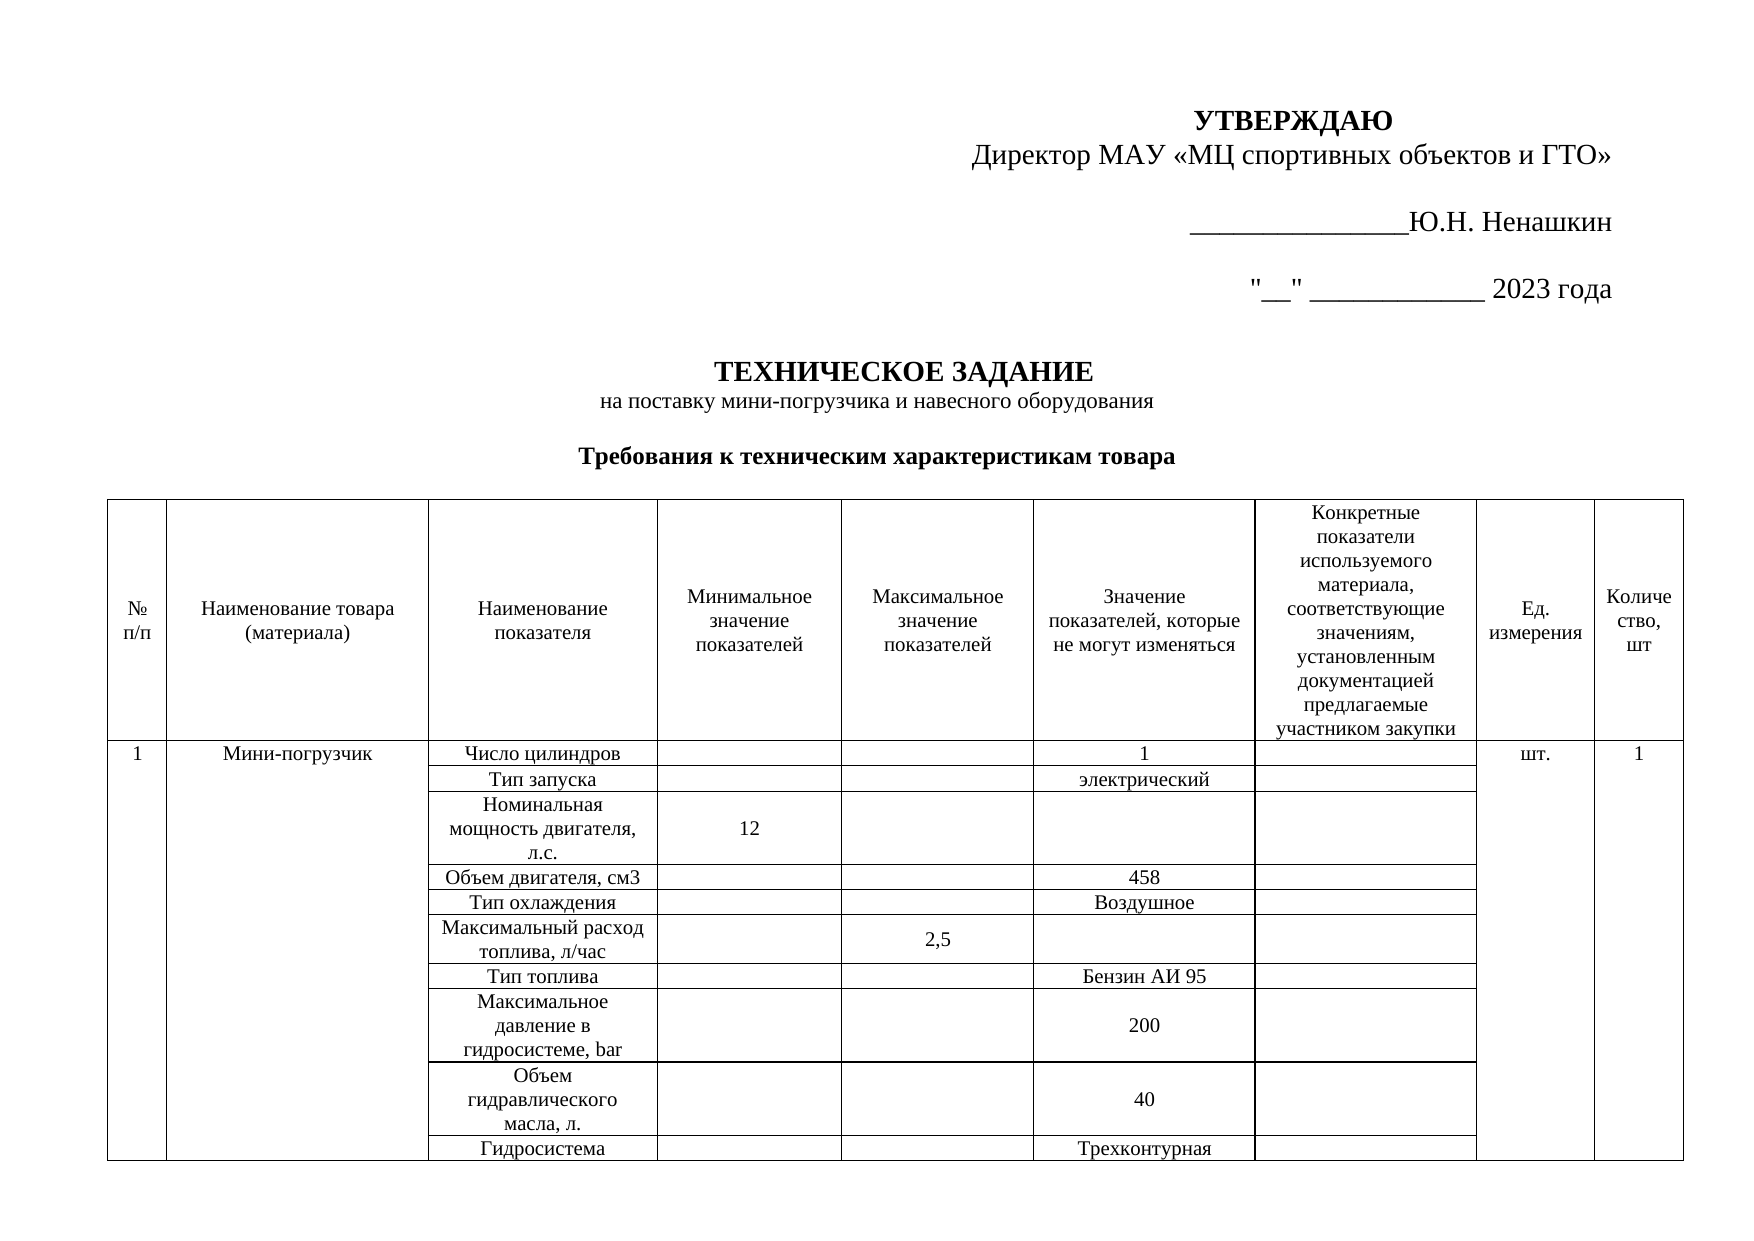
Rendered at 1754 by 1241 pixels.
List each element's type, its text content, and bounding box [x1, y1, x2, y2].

text Директор МАУ «МЦ спортивных объектов и ГТО» [960, 137, 1612, 171]
table_cell Число цилиндров [429, 741, 657, 765]
table_cell [1256, 915, 1476, 963]
table_header Наименование показателя [429, 500, 657, 740]
text _______________Ю.Н. Ненашкин [1048, 204, 1612, 238]
table_cell [1256, 766, 1476, 791]
table_cell [842, 741, 1033, 765]
table_header Количество, шт [1595, 500, 1683, 740]
table_cell 1 [1595, 741, 1683, 1160]
table_cell [658, 915, 841, 963]
table_header Ед. измерения [1477, 500, 1594, 740]
table_cell [1034, 792, 1254, 864]
table_cell Тип охлаждения [429, 890, 657, 914]
table_cell [658, 865, 841, 889]
table_cell [842, 1063, 1033, 1135]
table_cell 40 [1034, 1063, 1254, 1135]
table_cell [658, 890, 841, 914]
table_cell Воздушное [1034, 890, 1254, 914]
table_cell [658, 1063, 841, 1135]
table_cell шт. [1477, 741, 1594, 1160]
text УТВЕРЖДАЮ [974, 103, 1612, 137]
table_cell Гидросистема [429, 1136, 657, 1160]
table_cell [842, 865, 1033, 889]
text ТЕХНИЧЕСКОЕ ЗАДАНИЕ [173, 354, 1635, 387]
table_cell [1256, 1136, 1476, 1160]
table_cell Трехконтурная [1034, 1136, 1254, 1160]
table_cell [842, 1136, 1033, 1160]
table_cell Объем гидравлического масла, л. [429, 1063, 657, 1135]
table_header Максимальное значение показателей [842, 500, 1033, 740]
table_cell [842, 989, 1033, 1061]
table_cell [658, 964, 841, 988]
text на поставку мини-погрузчика и навесного оборудования [118, 387, 1636, 413]
text Требования к техническим характеристикам товара [118, 441, 1636, 470]
table_cell [658, 766, 841, 791]
table_header Минимальное значение показателей [658, 500, 841, 740]
table_cell 1 [108, 741, 166, 1160]
table_cell [842, 890, 1033, 914]
table_cell 458 [1034, 865, 1254, 889]
table_cell Объем двигателя, см3 [429, 865, 657, 889]
table_cell 12 [658, 792, 841, 864]
table_cell Максимальное давление в гидросистеме, bar [429, 989, 657, 1061]
table_cell [1034, 915, 1254, 963]
table_cell [1256, 865, 1476, 889]
table_cell [1256, 792, 1476, 864]
table_cell [658, 1136, 841, 1160]
table_cell [842, 792, 1033, 864]
table_cell [1256, 741, 1476, 765]
table_cell [842, 766, 1033, 791]
table_cell Максимальный расход топлива, л/час [429, 915, 657, 963]
table_cell [1256, 890, 1476, 914]
table_cell Тип запуска [429, 766, 657, 791]
table_header Наименование товара (материала) [167, 500, 428, 740]
table_cell [1256, 989, 1476, 1061]
table_cell 200 [1034, 989, 1254, 1061]
table_cell [658, 989, 841, 1061]
table_header № п/п [108, 500, 166, 740]
table_cell [658, 741, 841, 765]
text "__" ____________ 2023 года [1048, 271, 1612, 305]
table_cell [1256, 964, 1476, 988]
table_cell 1 [1034, 741, 1254, 765]
table_header Значение показателей, которые не могут изменяться [1034, 500, 1254, 740]
table_cell 2,5 [842, 915, 1033, 963]
table_header Конкретные показатели используемого материала, соответствующие значениям, установленным документацией предлагаемые участником закупки [1256, 500, 1476, 740]
table_cell электрический [1034, 766, 1254, 791]
table_cell Мини-погрузчик [167, 741, 428, 1160]
table_cell Тип топлива [429, 964, 657, 988]
table_cell Бензин АИ 95 [1034, 964, 1254, 988]
table_cell [1256, 1063, 1476, 1135]
table_cell [842, 964, 1033, 988]
table_cell Номинальная мощность двигателя, л.с. [429, 792, 657, 864]
